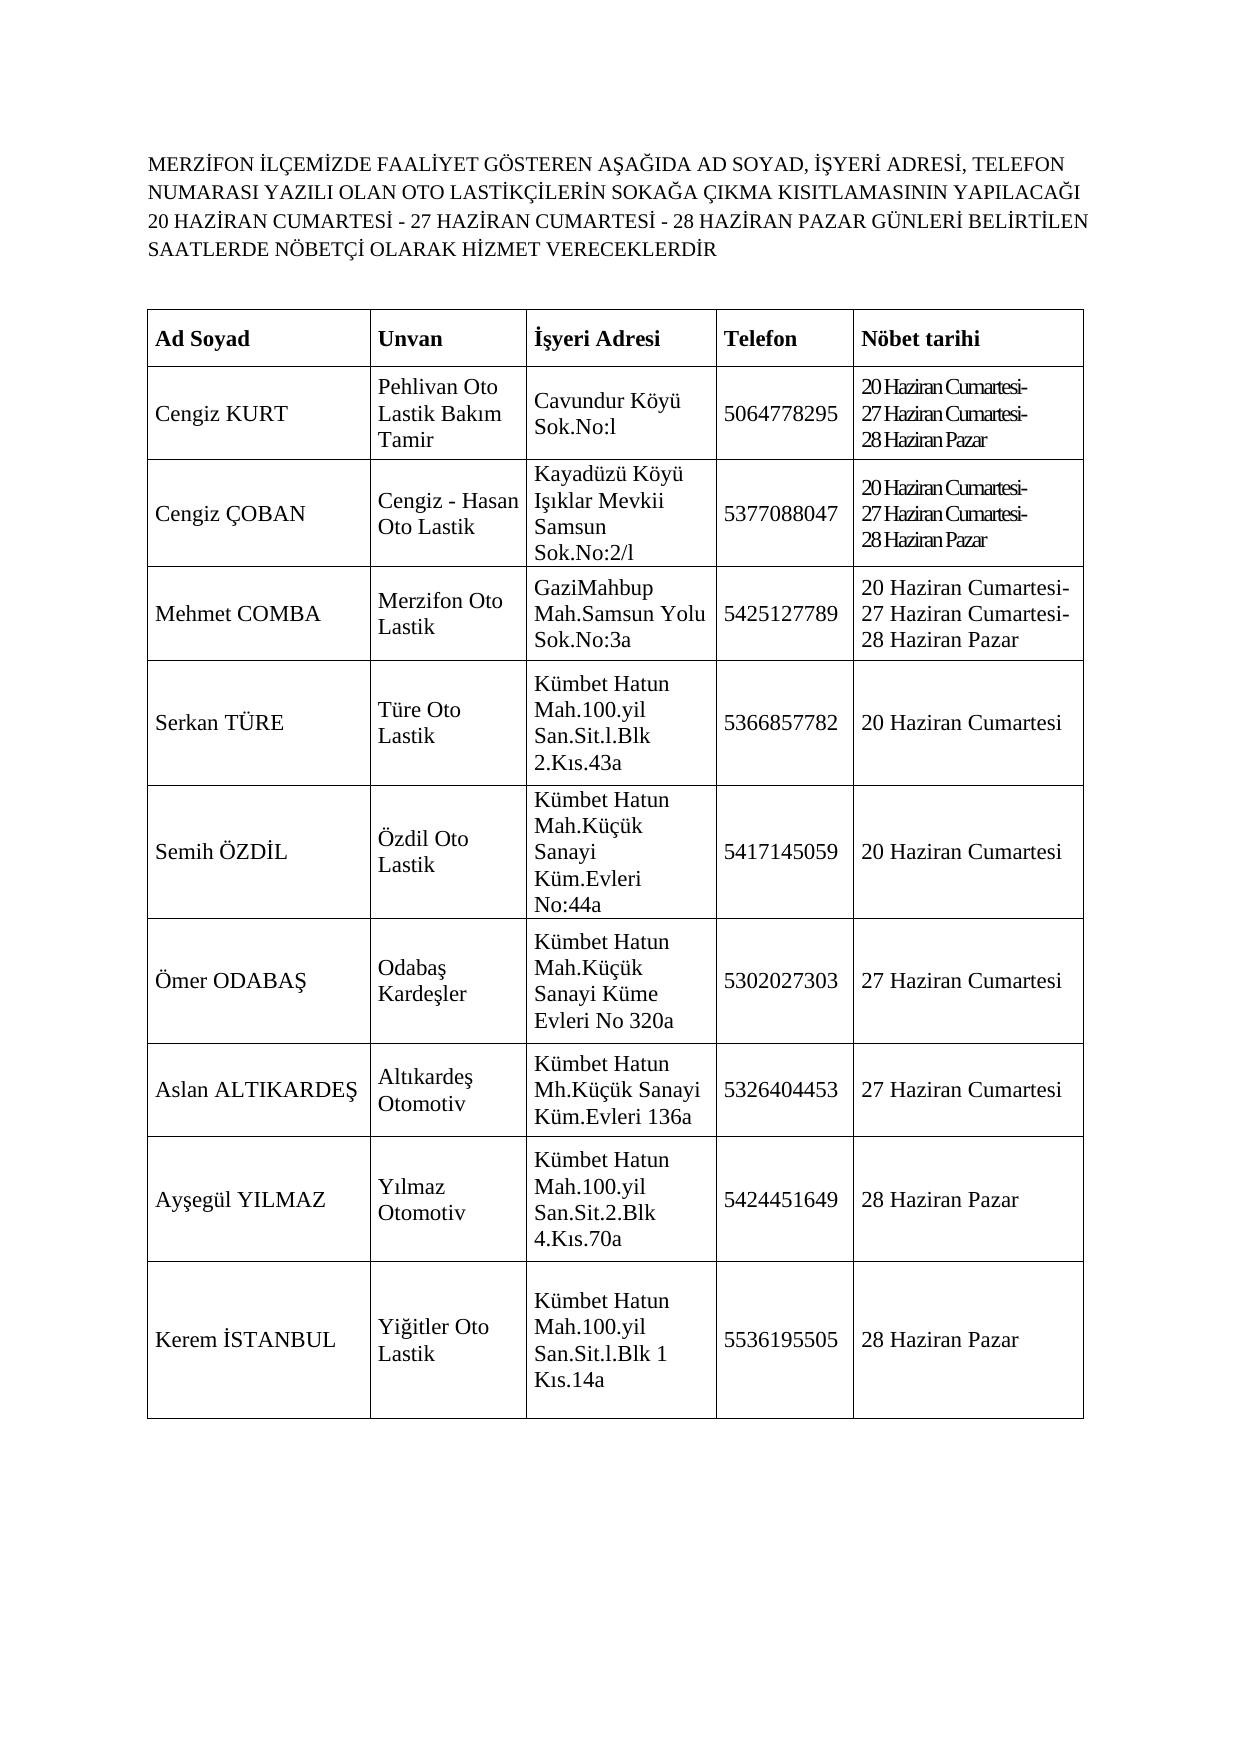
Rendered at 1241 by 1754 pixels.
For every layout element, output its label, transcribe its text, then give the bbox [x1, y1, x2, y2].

table_cell Özdil Oto Lastik [371, 786, 526, 917]
table_cell 5536195505 [717, 1262, 853, 1417]
table_cell 20 Haziran Cumartesi- 27 Haziran Cumartesi- 28 Haziran Pazar [854, 367, 1083, 459]
table_cell 20 Haziran Cumartesi- 27 Haziran Cumartesi- 28 Haziran Pazar [854, 460, 1083, 566]
table_header Ad Soyad [148, 310, 370, 366]
table_cell 5326404453 [717, 1044, 853, 1136]
table_cell Cengiz KURT [148, 367, 370, 459]
table_cell 5366857782 [717, 661, 853, 784]
table_cell Kümbet Hatun Mah.Küçük Sanayi Küme Evleri No 320a [527, 919, 716, 1042]
table_cell 20 Haziran Cumartesi [854, 661, 1083, 784]
table_cell 28 Haziran Pazar [854, 1262, 1083, 1417]
table_cell Semih ÖZDİL [148, 786, 370, 917]
table_cell 5425127789 [717, 567, 853, 659]
table_cell Kümbet Hatun Mah.100.yil San.Sit.2.Blk 4.Kıs.70a [527, 1137, 716, 1261]
table_cell 5424451649 [717, 1137, 853, 1261]
table_cell Cengiz - Hasan Oto Lastik [371, 460, 526, 566]
table_cell GaziMahbup Mah.Samsun Yolu Sok.No:3a [527, 567, 716, 659]
table_cell 5064778295 [717, 367, 853, 459]
table_cell Merzifon Oto Lastik [371, 567, 526, 659]
table_cell Kümbet Hatun Mah.100.yil San.Sit.l.Blk 1 Kıs.14a [527, 1262, 716, 1417]
table_cell Altıkardeş Otomotiv [371, 1044, 526, 1136]
table_cell Kümbet Hatun Mah.Küçük Sanayi Küm.Evleri No:44a [527, 786, 716, 917]
table_cell 5417145059 [717, 786, 853, 917]
table_cell Cavundur Köyü Sok.No:l [527, 367, 716, 459]
table_cell 27 Haziran Cumartesi [854, 1044, 1083, 1136]
table_cell 20 Haziran Cumartesi- 27 Haziran Cumartesi- 28 Haziran Pazar [854, 567, 1083, 659]
table_cell Kümbet Hatun Mah.100.yil San.Sit.l.Blk 2.Kıs.43a [527, 661, 716, 784]
table_cell Odabaş Kardeşler [371, 919, 526, 1042]
table_cell Ayşegül YILMAZ [148, 1137, 370, 1261]
table_header Unvan [371, 310, 526, 366]
table_cell Kerem İSTANBUL [148, 1262, 370, 1417]
table_header Nöbet tarihi [854, 310, 1083, 366]
table_cell 20 Haziran Cumartesi [854, 786, 1083, 917]
text MERZİFON İLÇEMİZDE FAALİYET GÖSTEREN AŞAĞIDA AD SOYAD, İŞYERİ ADRESİ, TELEFON NUMARASI YAZILI OLAN OTO LASTİKÇİLERİN SOKAĞA ÇIKMA KISITLAMASININ YAPILACAĞI 20 HAZİRAN CUMARTESİ - 27 HAZİRAN CUMARTESİ - 28 HAZİRAN PAZAR GÜNLERİ BELİRTİLEN SAATLERDE NÖBETÇİ OLARAK HİZMET VERECEKLERDİR [148, 148, 1093, 262]
table_header Telefon [717, 310, 853, 366]
table_cell 5377088047 [717, 460, 853, 566]
table_cell Ömer ODABAŞ [148, 919, 370, 1042]
table_cell Cengiz ÇOBAN [148, 460, 370, 566]
table_cell Türe Oto Lastik [371, 661, 526, 784]
table_cell Kayadüzü Köyü Işıklar Mevkii Samsun Sok.No:2/l [527, 460, 716, 566]
table_cell Aslan ALTIKARDEŞ [148, 1044, 370, 1136]
table_header İşyeri Adresi [527, 310, 716, 366]
table_cell 28 Haziran Pazar [854, 1137, 1083, 1261]
table_cell Yiğitler Oto Lastik [371, 1262, 526, 1417]
table_cell 27 Haziran Cumartesi [854, 919, 1083, 1042]
table_cell Serkan TÜRE [148, 661, 370, 784]
table_cell 5302027303 [717, 919, 853, 1042]
table_cell Yılmaz Otomotiv [371, 1137, 526, 1261]
table_cell Pehlivan Oto Lastik Bakım Tamir [371, 367, 526, 459]
table_cell Mehmet COMBA [148, 567, 370, 659]
table_cell Kümbet Hatun Mh.Küçük Sanayi Küm.Evleri 136a [527, 1044, 716, 1136]
